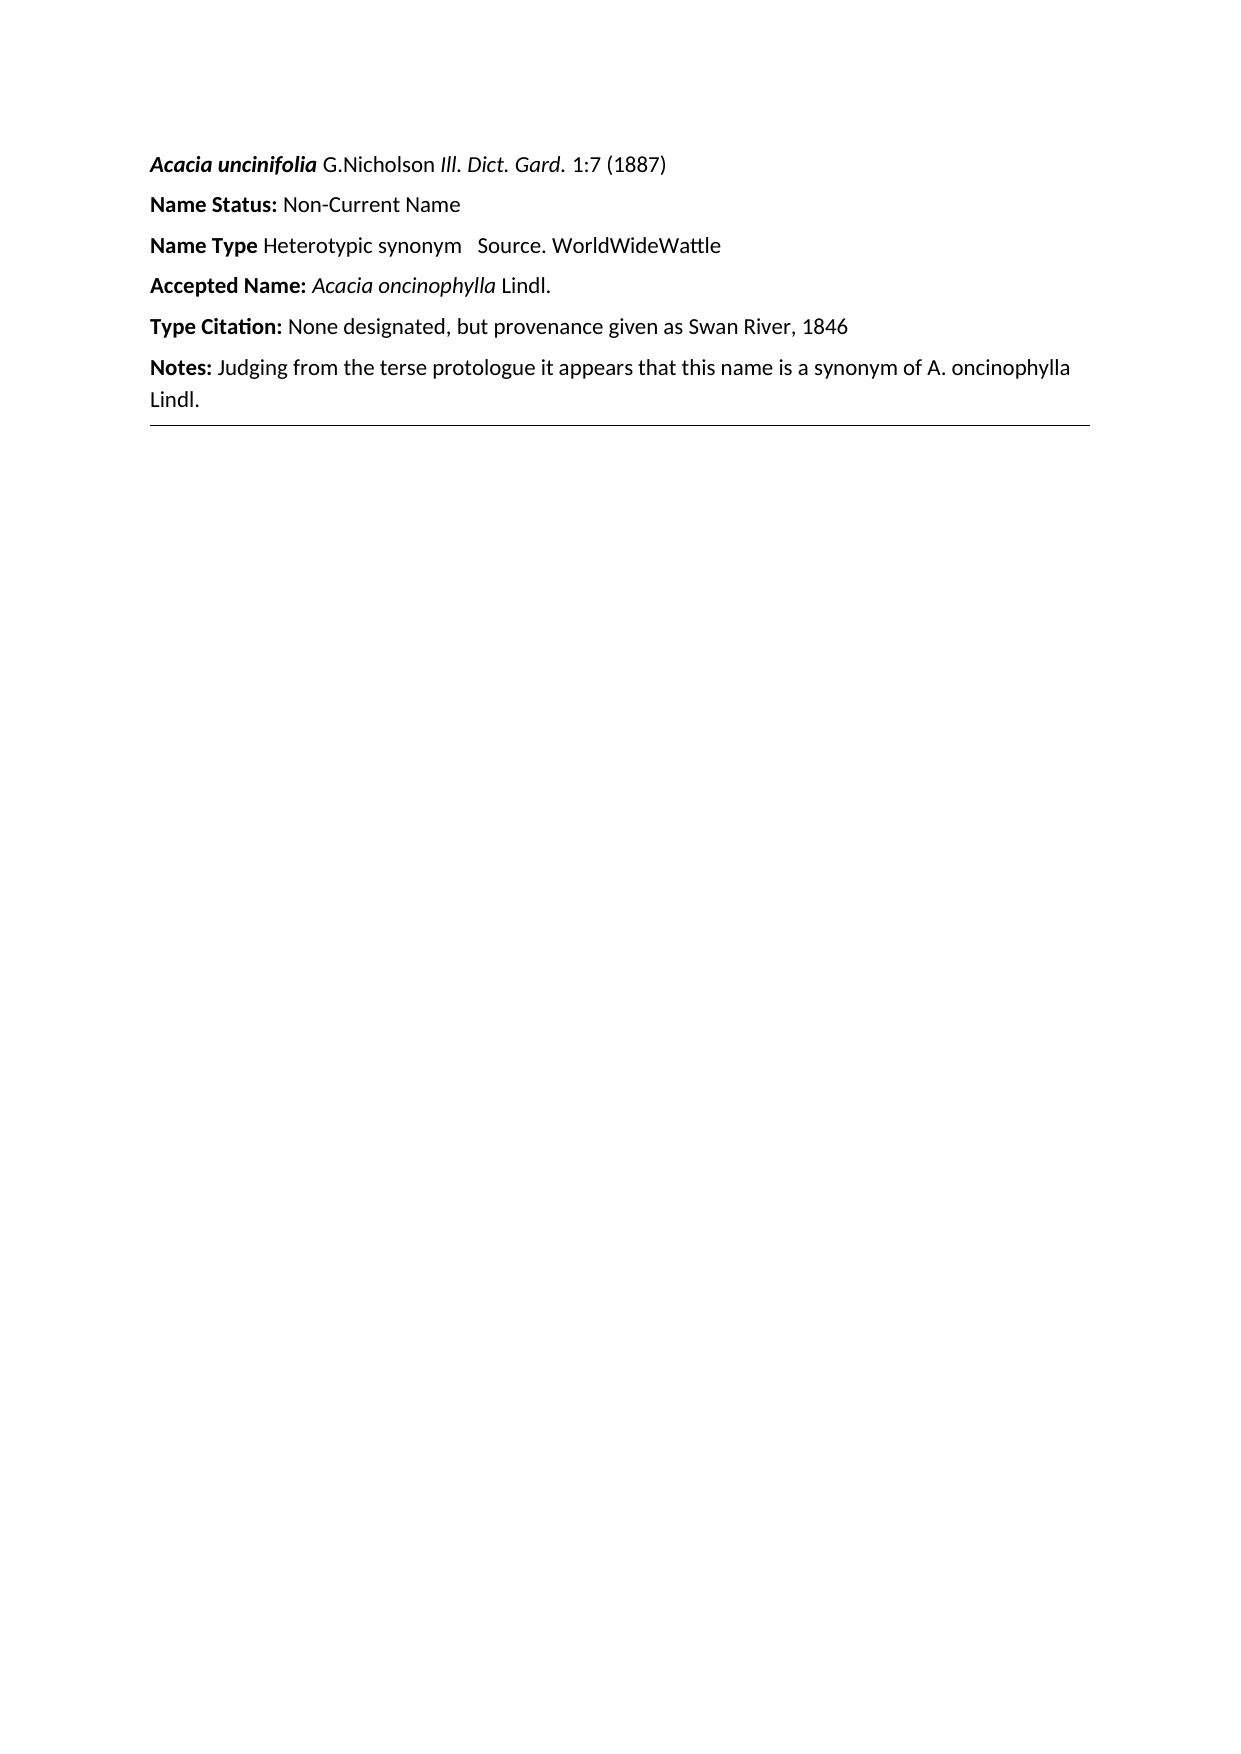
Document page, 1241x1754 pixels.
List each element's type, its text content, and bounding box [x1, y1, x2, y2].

text Name Type Heterotypic synonym Source. WorldWideWattle [150, 231, 1090, 259]
text Acacia uncinifolia G.Nicholson Ill. Dict. Gard. 1:7 (1887) [150, 150, 1090, 178]
text Notes: Judging from the terse protologue it appears that this name is a synonym of A. oncinophylla Lindl. [150, 353, 1090, 413]
text Accepted Name: Acacia oncinophylla Lindl. [150, 272, 1090, 299]
text Name Status: Non-Current Name [150, 191, 1090, 218]
text Type Citation: None designated, but provenance given as Swan River, 1846 [150, 312, 1090, 340]
